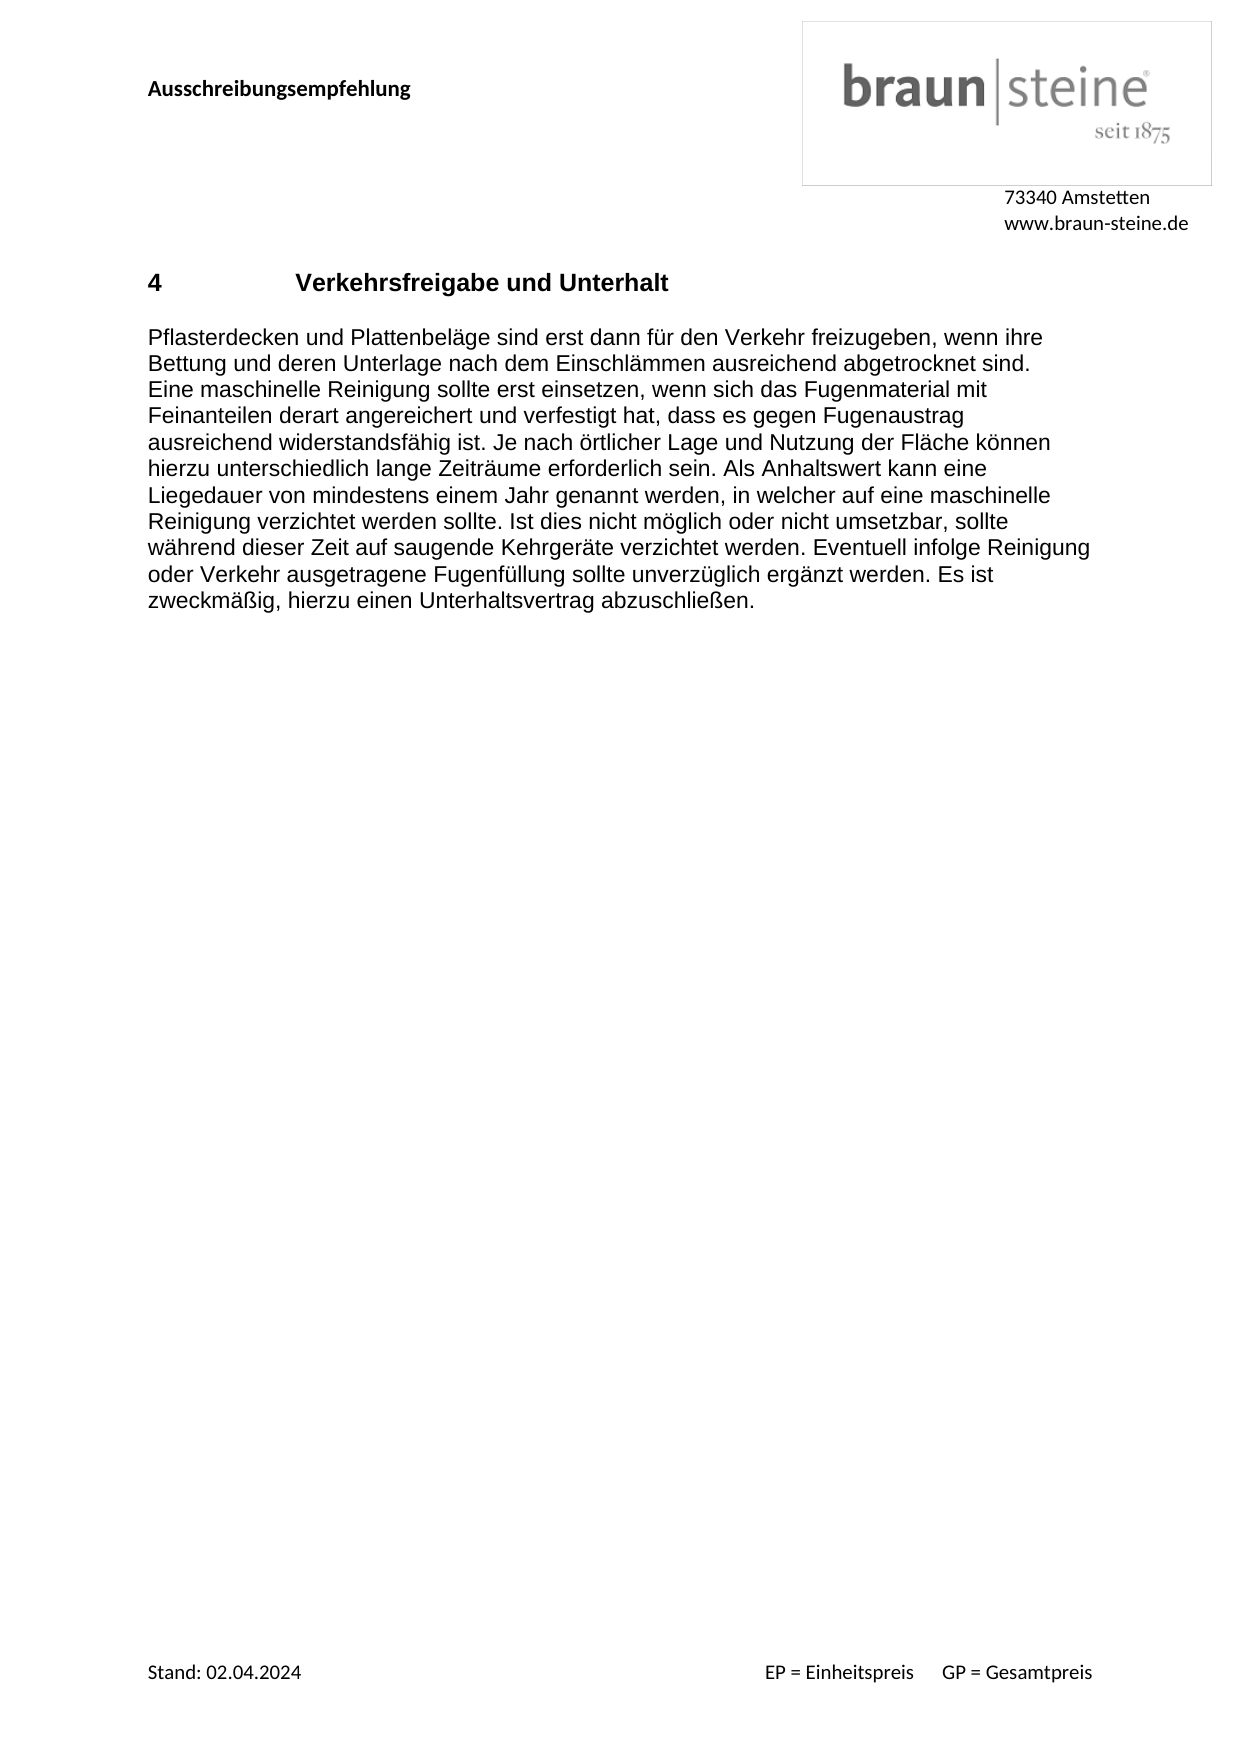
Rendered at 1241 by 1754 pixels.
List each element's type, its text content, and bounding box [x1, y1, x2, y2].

text 4 Verkehrsfreigabe und Unterhalt [148, 268, 1093, 297]
picture [793, 12, 1218, 191]
text Eine maschinelle Reinigung sollte erst einsetzen, wenn sich das Fugenmaterial mit Feinanteilen derart angereichert und verfestigt hat, dass es gegen Fugenaustrag ausreichend widerstandsfähig ist. Je nach örtlicher Lage und Nutzung der Fläche können hierzu unterschiedlich lange Zeiträume erforderlich sein. Als Anhaltswert kann eine Liegedauer von mindestens einem Jahr genannt werden, in welcher auf eine maschinelle Reinigung verzichtet werden sollte. Ist dies nicht möglich oder nicht umsetzbar, sollte während dieser Zeit auf saugende Kehrgeräte verzichtet werden. Eventuell infolge Reinigung oder Verkehr ausgetragene Fugenfüllung sollte unverzüglich ergänzt werden. Es ist zweckmäßig, hierzu einen Unterhaltsvertrag abzuschließen. [148, 376, 1093, 613]
text Pflasterdecken und Plattenbeläge sind erst dann für den Verkehr freizugeben, wenn ihre Bettung und deren Unterlage nach dem Einschlämmen ausreichend abgetrocknet sind. [148, 323, 1093, 376]
